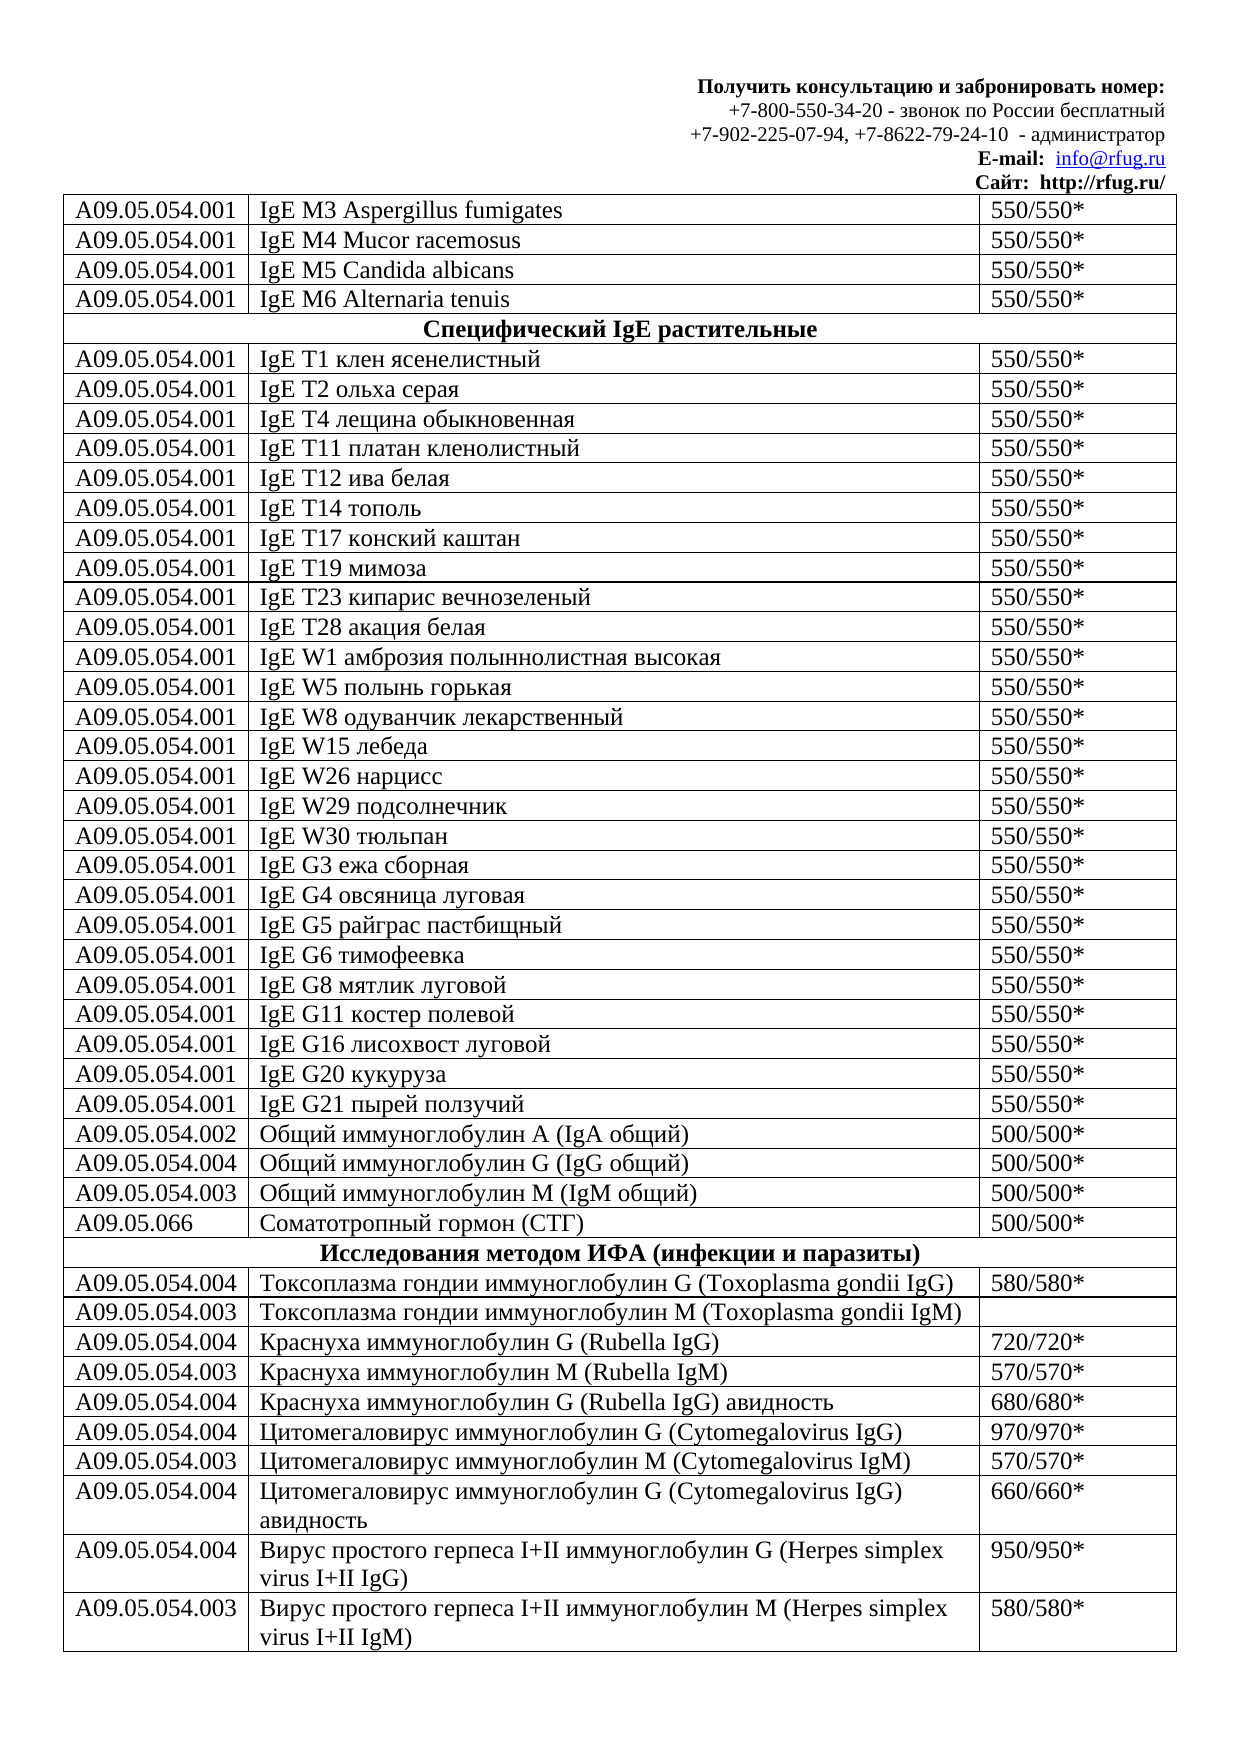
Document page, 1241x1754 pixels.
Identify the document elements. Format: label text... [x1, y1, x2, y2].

table_cell [980, 1298, 1176, 1326]
table_cell 550/550* [980, 880, 1176, 909]
table_cell Цитомегаловирус иммуноглобулин G (Cytomegalovirus IgG) [249, 1417, 979, 1445]
table_cell A09.05.054.001 [64, 791, 248, 820]
table_cell A09.05.054.001 [64, 702, 248, 730]
table_cell 580/580* [980, 1593, 1176, 1651]
table_cell A09.05.054.001 [64, 404, 248, 432]
table_cell IgE W8 одуванчик лекарственный [249, 702, 979, 730]
table_cell 550/550* [980, 1000, 1176, 1028]
table_cell IgE T4 лещина обыкновенная [249, 404, 979, 432]
table_cell Вирус простого герпеса I+II иммуноглобулин М (Herpes simplex virus I+II IgМ) [249, 1593, 979, 1651]
table_cell Цитомегаловирус иммуноглобулин М (Cytomegalovirus IgМ) [249, 1446, 979, 1475]
table_cell IgE G20 кукуруза [249, 1059, 979, 1088]
table_cell Исследования методом ИФА (инфекции и паразиты) [64, 1238, 1176, 1267]
table_cell 550/550* [980, 910, 1176, 939]
table_cell A09.05.054.001 [64, 880, 248, 909]
table_cell IgE G3 ежа сборная [249, 851, 979, 879]
table_cell A09.05.054.003 [64, 1593, 248, 1651]
table_cell 550/550* [980, 1059, 1176, 1088]
table_cell 500/500* [980, 1178, 1176, 1207]
table_cell IgE T17 конский каштан [249, 523, 979, 552]
table_cell Краснуха иммуноглобулин G (Rubella IgG) авидность [249, 1387, 979, 1416]
table_cell A09.05.054.001 [64, 612, 248, 641]
table_cell 550/550* [980, 761, 1176, 790]
table_cell Общий иммуноглобулин G (IgG общий) [249, 1149, 979, 1177]
table_cell A09.05.054.001 [64, 463, 248, 492]
table_cell A09.05.054.001 [64, 1000, 248, 1028]
table_cell IgE M4 Mucor racemosus [249, 225, 979, 254]
table_cell A09.05.054.002 [64, 1119, 248, 1147]
table_cell 550/550* [980, 791, 1176, 820]
table_cell 500/500* [980, 1149, 1176, 1177]
table_cell IgE M3 Aspergillus fumigates [249, 195, 979, 224]
table_cell IgE T14 тополь [249, 493, 979, 522]
table_cell IgE W1 амброзия полыннолистная высокая [249, 642, 979, 671]
table_cell Вирус простого герпеса I+II иммуноглобулин G (Herpes simplex virus I+II IgG) [249, 1535, 979, 1592]
table_cell IgE G6 тимофеевка [249, 940, 979, 969]
table_cell Цитомегаловирус иммуноглобулин G (Cytomegalovirus IgG) авидность [249, 1476, 979, 1534]
table_cell 550/550* [980, 851, 1176, 879]
table_cell Специфический IgE растительные [64, 314, 1176, 343]
table_cell A09.05.054.004 [64, 1149, 248, 1177]
table_cell 550/550* [980, 1089, 1176, 1118]
table_cell 550/550* [980, 821, 1176, 849]
table_cell A09.05.054.004 [64, 1535, 248, 1592]
table_cell Соматотропный гормон (СТГ) [249, 1208, 979, 1237]
table_cell IgE G21 пырей ползучий [249, 1089, 979, 1118]
table_cell A09.05.054.003 [64, 1178, 248, 1207]
table_cell A09.05.066 [64, 1208, 248, 1237]
table_cell A09.05.054.004 [64, 1476, 248, 1534]
table_cell 550/550* [980, 493, 1176, 522]
table_cell 550/550* [980, 672, 1176, 701]
table_cell 550/550* [980, 612, 1176, 641]
table_cell 550/550* [980, 583, 1176, 611]
table_cell 550/550* [980, 702, 1176, 730]
table_cell A09.05.054.001 [64, 940, 248, 969]
table_cell 550/550* [980, 285, 1176, 313]
table_cell IgE W26 нарцисс [249, 761, 979, 790]
table_cell A09.05.054.001 [64, 910, 248, 939]
table_cell A09.05.054.001 [64, 1059, 248, 1088]
table_cell A09.05.054.001 [64, 493, 248, 522]
table_cell A09.05.054.004 [64, 1327, 248, 1356]
table_cell 500/500* [980, 1208, 1176, 1237]
table_cell IgE M6 Alternaria tenuis [249, 285, 979, 313]
table_cell A09.05.054.001 [64, 285, 248, 313]
table_cell 550/550* [980, 404, 1176, 432]
table_cell IgE W30 тюльпан [249, 821, 979, 849]
table_cell IgE T2 ольха серая [249, 374, 979, 403]
table_cell 550/550* [980, 374, 1176, 403]
table_cell 550/550* [980, 642, 1176, 671]
table_cell IgE T19 мимоза [249, 553, 979, 581]
table_cell A09.05.054.004 [64, 1387, 248, 1416]
table_cell A09.05.054.004 [64, 1417, 248, 1445]
table_cell IgE T12 ива белая [249, 463, 979, 492]
table_cell 970/970* [980, 1417, 1176, 1445]
table_cell A09.05.054.001 [64, 642, 248, 671]
table_cell A09.05.054.003 [64, 1298, 248, 1326]
table_cell A09.05.054.003 [64, 1357, 248, 1386]
table_cell 550/550* [980, 1029, 1176, 1058]
table_cell A09.05.054.001 [64, 195, 248, 224]
table_cell A09.05.054.001 [64, 434, 248, 462]
table_cell IgE W29 подсолнечник [249, 791, 979, 820]
table_cell IgE W15 лебеда [249, 731, 979, 760]
table_cell Краснуха иммуноглобулин М (Rubella IgM) [249, 1357, 979, 1386]
table_cell 500/500* [980, 1119, 1176, 1147]
table_cell IgE G4 овсяница луговая [249, 880, 979, 909]
table_cell 580/580* [980, 1268, 1176, 1296]
table_cell A09.05.054.001 [64, 1029, 248, 1058]
table_cell A09.05.054.001 [64, 731, 248, 760]
table_cell 550/550* [980, 225, 1176, 254]
table_cell 550/550* [980, 731, 1176, 760]
table_cell 680/680* [980, 1387, 1176, 1416]
table_cell A09.05.054.004 [64, 1268, 248, 1296]
table_cell A09.05.054.001 [64, 523, 248, 552]
table_cell 550/550* [980, 553, 1176, 581]
table_cell IgE T11 платан кленолистный [249, 434, 979, 462]
table_cell A09.05.054.001 [64, 821, 248, 849]
table_cell Токсоплазма гондии иммуноглобулин G (Toxoplasma gondii IgG) [249, 1268, 979, 1296]
table_cell A09.05.054.003 [64, 1446, 248, 1475]
table_cell A09.05.054.001 [64, 344, 248, 373]
table_cell IgE G11 костер полевой [249, 1000, 979, 1028]
table_cell Краснуха иммуноглобулин G (Rubella IgG) [249, 1327, 979, 1356]
table_cell Токсоплазма гондии иммуноглобулин М (Toxoplasma gondii IgМ) [249, 1298, 979, 1326]
table_cell 550/550* [980, 434, 1176, 462]
table_cell 550/550* [980, 940, 1176, 969]
table_cell 550/550* [980, 523, 1176, 552]
table_cell IgE T23 кипарис вечнозеленый [249, 583, 979, 611]
table_cell A09.05.054.001 [64, 255, 248, 283]
table_cell A09.05.054.001 [64, 1089, 248, 1118]
table_cell 570/570* [980, 1357, 1176, 1386]
table_cell A09.05.054.001 [64, 553, 248, 581]
table_cell 550/550* [980, 344, 1176, 373]
table_cell 570/570* [980, 1446, 1176, 1475]
table_cell Общий иммуноглобулин M (IgM общий) [249, 1178, 979, 1207]
table_cell 950/950* [980, 1535, 1176, 1592]
table_cell 660/660* [980, 1476, 1176, 1534]
table_cell A09.05.054.001 [64, 225, 248, 254]
table_cell IgE M5 Candida albicans [249, 255, 979, 283]
table_cell A09.05.054.001 [64, 583, 248, 611]
table_cell 550/550* [980, 970, 1176, 998]
table_cell 550/550* [980, 463, 1176, 492]
table_cell 550/550* [980, 255, 1176, 283]
table_cell IgE G5 райграс пастбищный [249, 910, 979, 939]
table_cell IgE G8 мятлик луговой [249, 970, 979, 998]
table_cell Общий иммуноглобулин А (IgA общий) [249, 1119, 979, 1147]
table_cell IgE T1 клен ясенелистный [249, 344, 979, 373]
table_cell A09.05.054.001 [64, 374, 248, 403]
table_cell 720/720* [980, 1327, 1176, 1356]
table_cell A09.05.054.001 [64, 851, 248, 879]
table_cell IgE W5 полынь горькая [249, 672, 979, 701]
table_cell A09.05.054.001 [64, 761, 248, 790]
table_cell A09.05.054.001 [64, 672, 248, 701]
table_cell A09.05.054.001 [64, 970, 248, 998]
table_cell 550/550* [980, 195, 1176, 224]
table_cell IgE G16 лисохвост луговой [249, 1029, 979, 1058]
table_cell IgE T28 акация белая [249, 612, 979, 641]
